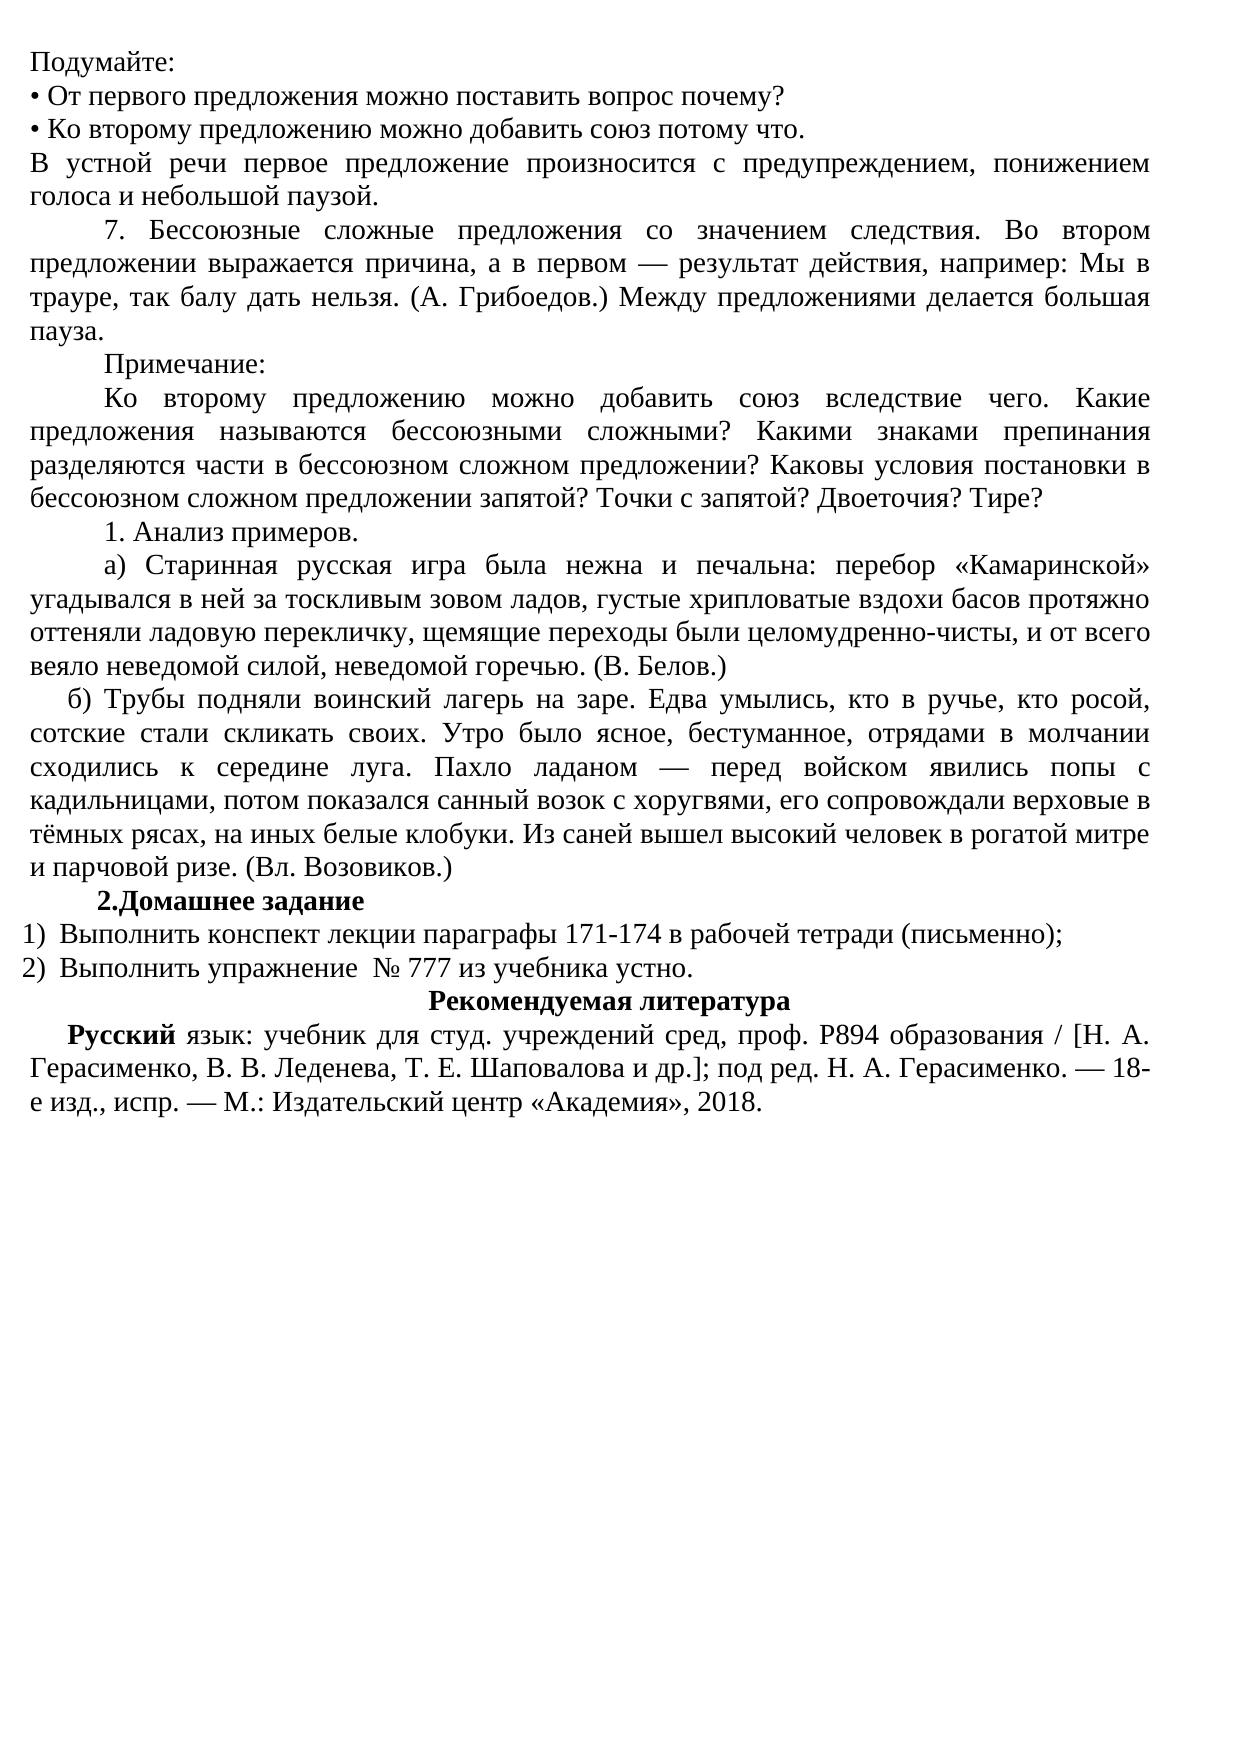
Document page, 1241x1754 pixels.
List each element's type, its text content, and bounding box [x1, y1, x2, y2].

list Выполнить упражнение № 777 из учебника устно. [22, 950, 1152, 983]
list 7. Бессоюзные сложные предложения со значением следствия. Во втором предложении выражается причина, а в первом — результат действия, например: Мы в трауре, так балу дать нельзя. (А. Грибоедов.) Между предложениями делается большая пауза. [29, 212, 1152, 346]
list Выполнить конспект лекции параграфы 171-174 в рабочей тетради (письменно); [22, 916, 1152, 950]
list 1. Анализ примеров. [29, 514, 1152, 547]
text 2.Домашнее задание [59, 883, 1152, 916]
list • Ко второму предложению можно добавить союз потому что. [29, 111, 1152, 145]
text Русский язык: учебник для студ. учреждений сред, проф. Р894 образования / [Н. А. Герасименко, В. В. Леденева, Т. Е. Шаповалова и др.]; под ред. Н. А. Герасименко. — 18-е изд., испр. — М.: Издательский центр «Академия», 2018. [29, 1017, 1152, 1118]
list Ко второму предложению можно добавить союз вследствие чего. Какие предложения называются бессоюзными сложными? Какими знаками препинания разделяются части в бессоюзном сложном предложении? Каковы условия постановки в бессоюзном сложном предложении запятой? Точки с запятой? Двоеточия? Тире? [29, 380, 1152, 514]
list Подумайте: [29, 44, 1152, 78]
list • От первого предложения можно поставить вопрос почему? [29, 78, 1152, 111]
text Рекомендуемая литература [29, 983, 1152, 1017]
list б) Трубы подняли воинский лагерь на заре. Едва умылись, кто в ручье, кто росой, сотские стали скликать своих. Утро было ясное, бестуманное, отрядами в молчании сходились к середине луга. Пахло ладаном — перед войском явились попы с кадильницами, потом показался санный возок с хоругвями, его сопровождали верховые в тёмных рясах, на иных белые клобуки. Из саней вышел высокий человек в рогатой митре и парчовой ризе. (Вл. Возовиков.) [29, 682, 1152, 883]
list В устной речи первое предложение произносится с предупреждением, понижением голоса и небольшой паузой. [29, 145, 1152, 212]
list а) Старинная русская игра была нежна и печальна: перебор «Камаринской» угадывался в ней за тоскливым зовом ладов, густые хрипловатые вздохи басов протяжно оттеняли ладовую перекличку, щемящие переходы были целомудренно-чисты, и от всего веяло неведомой силой, неведомой горечью. (В. Белов.) [29, 547, 1152, 682]
list Примечание: [29, 346, 1152, 380]
